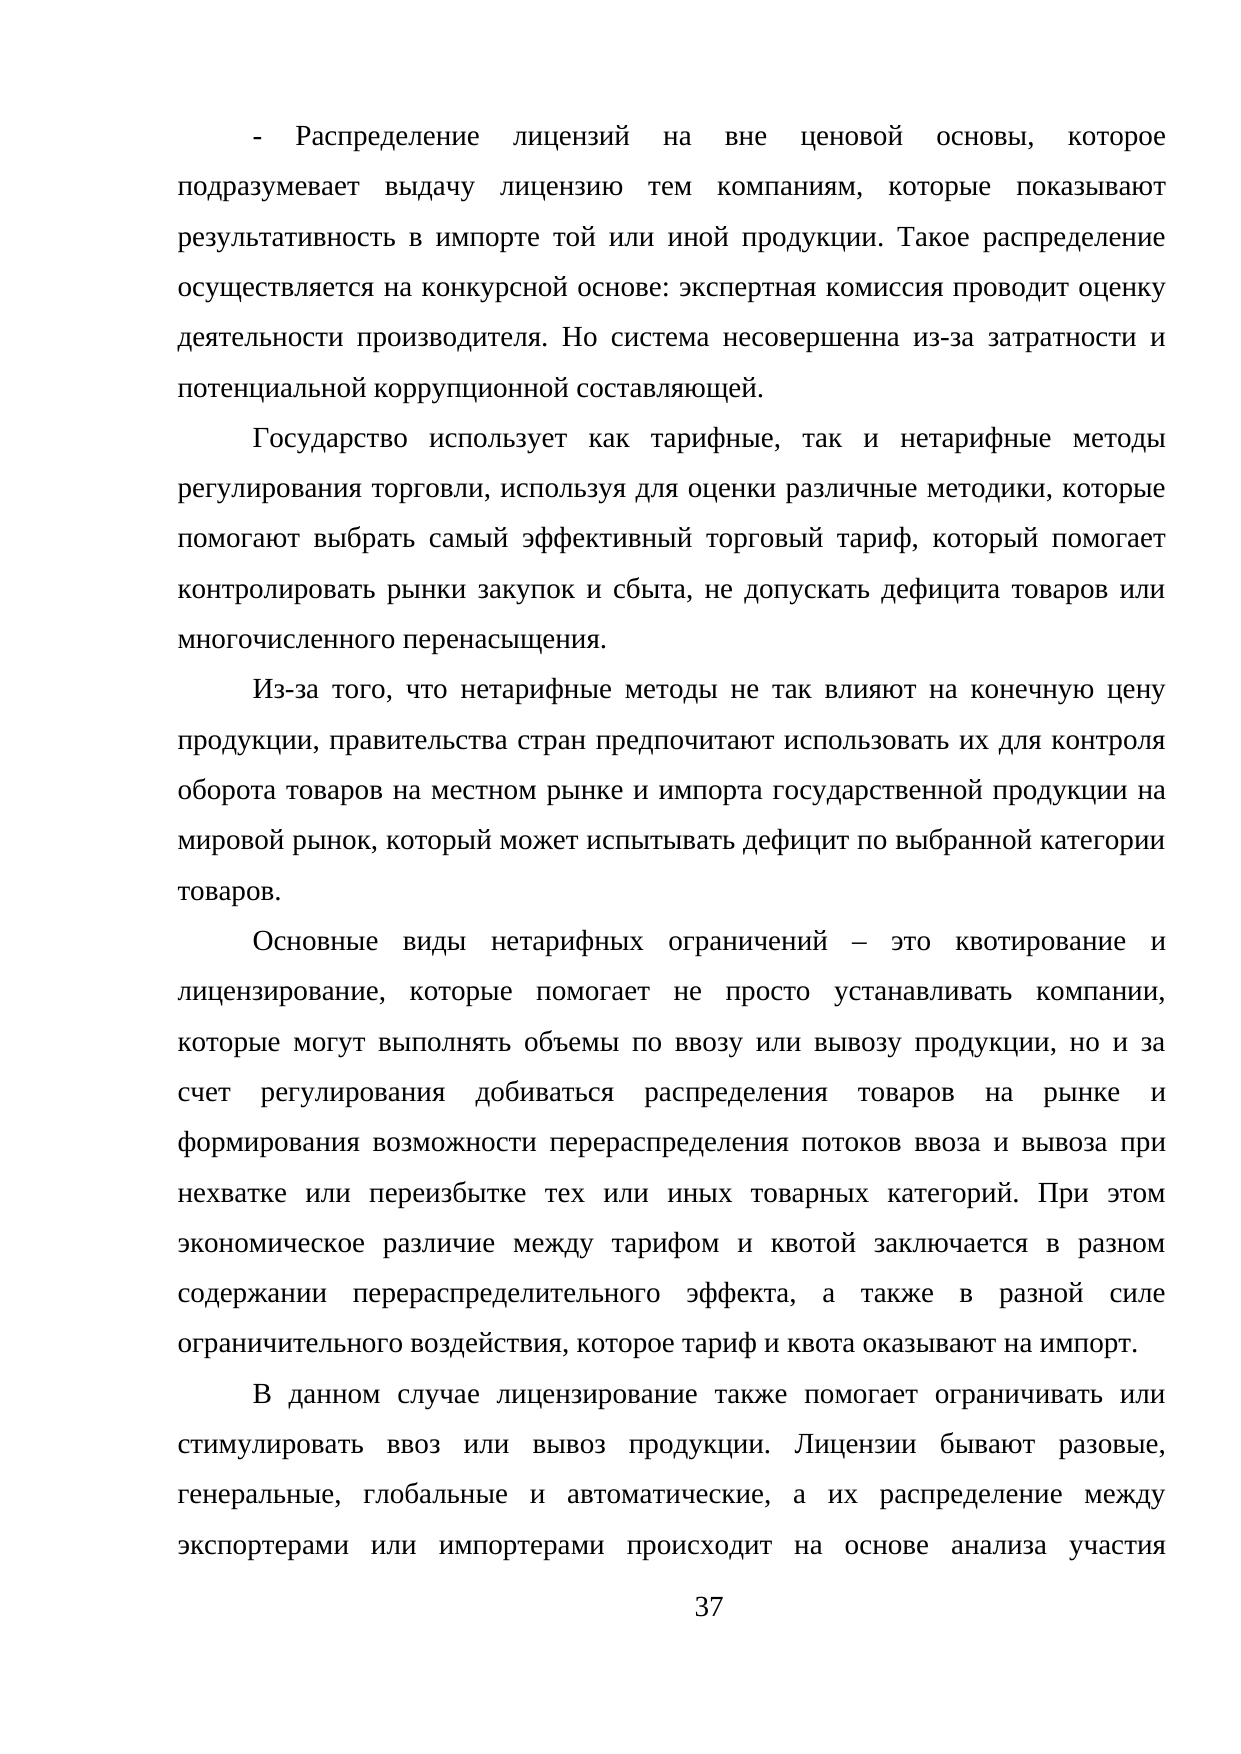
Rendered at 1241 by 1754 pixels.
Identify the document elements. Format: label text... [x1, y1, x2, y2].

text - Распределение лицензий на вне ценовой основы, которое подразумевает выдачу лицензию тем компаниям, которые показывают результативность в импорте той или иной продукции. Такое распределение осуществляется на конкурсной основе: экспертная комиссия проводит оценку деятельности производителя. Но система несовершенна из-за затратности и потенциальной коррупционной составляющей. [177, 118, 1167, 403]
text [177, 1376, 1167, 1560]
text Из-за того, что нетарифные методы не так влияют на конечную цену продукции, правительства стран предпочитают использовать их для контроля оборота товаров на местном рынке и импорта государственной продукции на мировой рынок, который может испытывать дефицит по выбранной категории товаров. [177, 672, 1167, 906]
text Государство использует как тарифные, так и нетарифные методы регулирования торговли, используя для оценки различные методики, которые помогают выбрать самый эффективный торговый тариф, который помогает контролировать рынки закупок и сбыта, не допускать дефицита товаров или многочисленного перенасыщения. [177, 420, 1167, 655]
text Основные виды нетарифных ограничений – это квотирование и лицензирование, которые помогает не просто устанавливать компании, которые могут выполнять объемы по ввозу или вывозу продукции, но и за счет регулирования добиваться распределения товаров на рынке и формирования возможности перераспределения потоков ввоза и вывоза при нехватке или переизбытке тех или иных товарных категорий. При этом экономическое различие между тарифом и квотой заключается в разном содержании перераспределительного эффекта, а также в разной силе ограничительного воздействия, которое тариф и квота оказывают на импорт. [177, 923, 1167, 1359]
